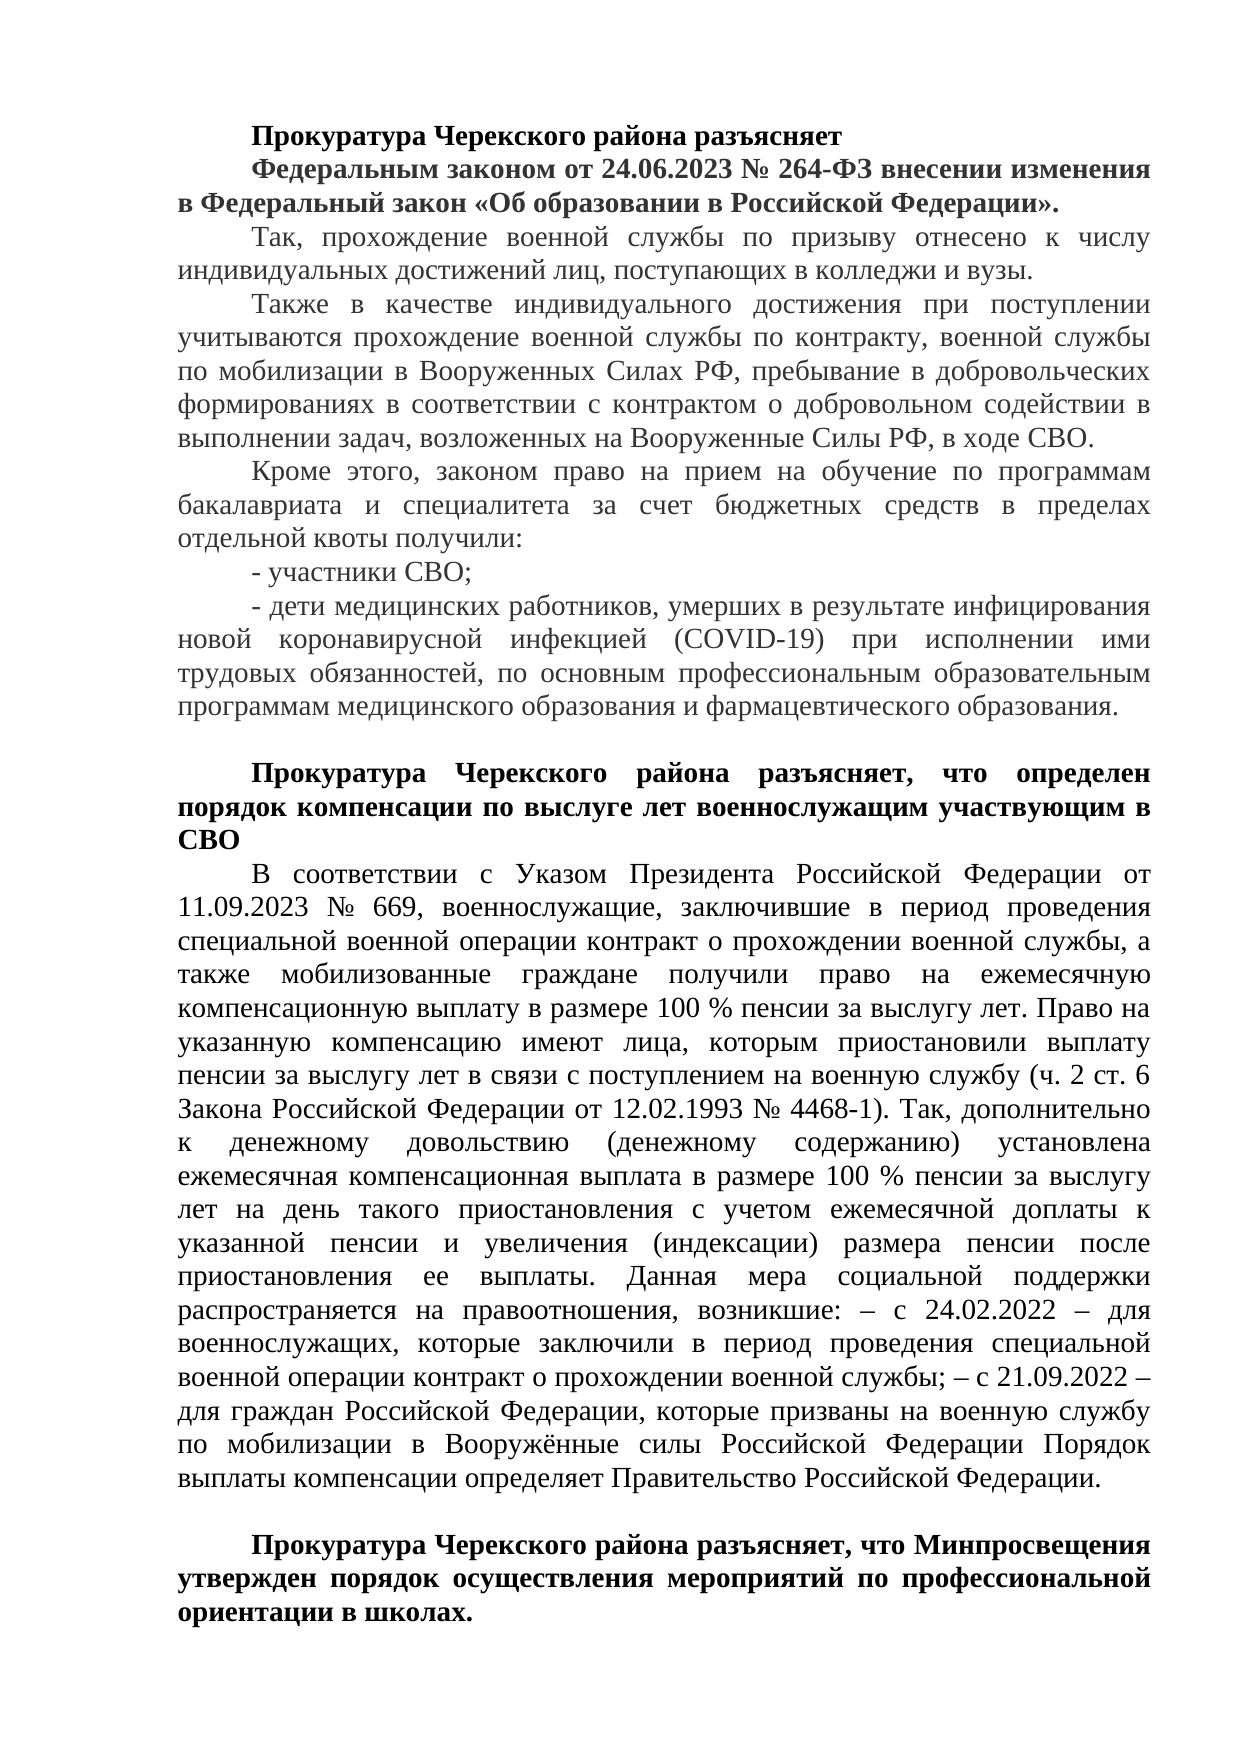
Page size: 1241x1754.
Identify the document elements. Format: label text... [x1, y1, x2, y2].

text Федеральным законом от 24.06.2023 № 264-ФЗ внесении изменения в Федеральный закон «Об образовании в Российской Федерации». [177, 152, 1152, 219]
text Прокуратура Черекского района разъясняет [177, 118, 1152, 152]
text Так, прохождение военной службы по призыву отнесено к числу индивидуальных достижений лиц, поступающих в колледжи и вузы. [177, 219, 1152, 286]
text Кроме этого, законом право на прием на обучение по программам бакалавриата и специалитета за счет бюджетных средств в пределах отдельной квоты получили: [177, 453, 1152, 554]
text Также в качестве индивидуального достижения при поступлении учитываются прохождение военной службы по контракту, военной службы по мобилизации в Вооруженных Силах РФ, пребывание в добровольческих формированиях в соответствии с контрактом о добровольном содействии в выполнении задач, возложенных на Вооруженные Силы РФ, в ходе СВО. [177, 286, 1152, 453]
text В соответствии с Указом Президента Российской Федерации от 11.09.2023 № 669, военнослужащие, заключившие в период проведения специальной военной операции контракт о прохождении военной службы, а также мобилизованные граждане получили право на ежемесячную компенсационную выплату в размере 100 % пенсии за выслугу лет. Право на указанную компенсацию имеют лица, которым приостановили выплату пенсии за выслугу лет в связи с поступлением на военную службу (ч. 2 ст. 6 Закона Российской Федерации от 12.02.1993 № 4468-1). Так, дополнительно к денежному довольствию (денежному содержанию) установлена ежемесячная компенсационная выплата в размере 100 % пенсии за выслугу лет на день такого приостановления с учетом ежемесячной доплаты к указанной пенсии и увеличения (индексации) размера пенсии после приостановления ее выплаты. Данная мера социальной поддержки распространяется на правоотношения, возникшие: – с 24.02.2022 – для военнослужащих, которые заключили в период проведения специальной военной операции контракт о прохождении военной службы; – с 21.09.2022 – для граждан Российской Федерации, которые призваны на военную службу по мобилизации в Вооружённые силы Российской Федерации Порядок выплаты компенсации определяет Правительство Российской Федерации. [177, 856, 1152, 1493]
text - дети медицинских работников, умерших в результате инфицирования новой коронавирусной инфекцией (COVID-19) при исполнении ими трудовых обязанностей, по основным профессиональным образовательным программам медицинского образования и фармацевтического образования. [177, 588, 1152, 722]
text Прокуратура Черекского района разъясняет, что определен порядок компенсации по выслуге лет военнослужащим участвующим в СВО [177, 755, 1152, 856]
text Прокуратура Черекского района разъясняет, что Минпросвещения утвержден порядок осуществления мероприятий по профессиональной ориентации в школах. [177, 1527, 1152, 1627]
text - участники СВО; [177, 554, 1152, 588]
